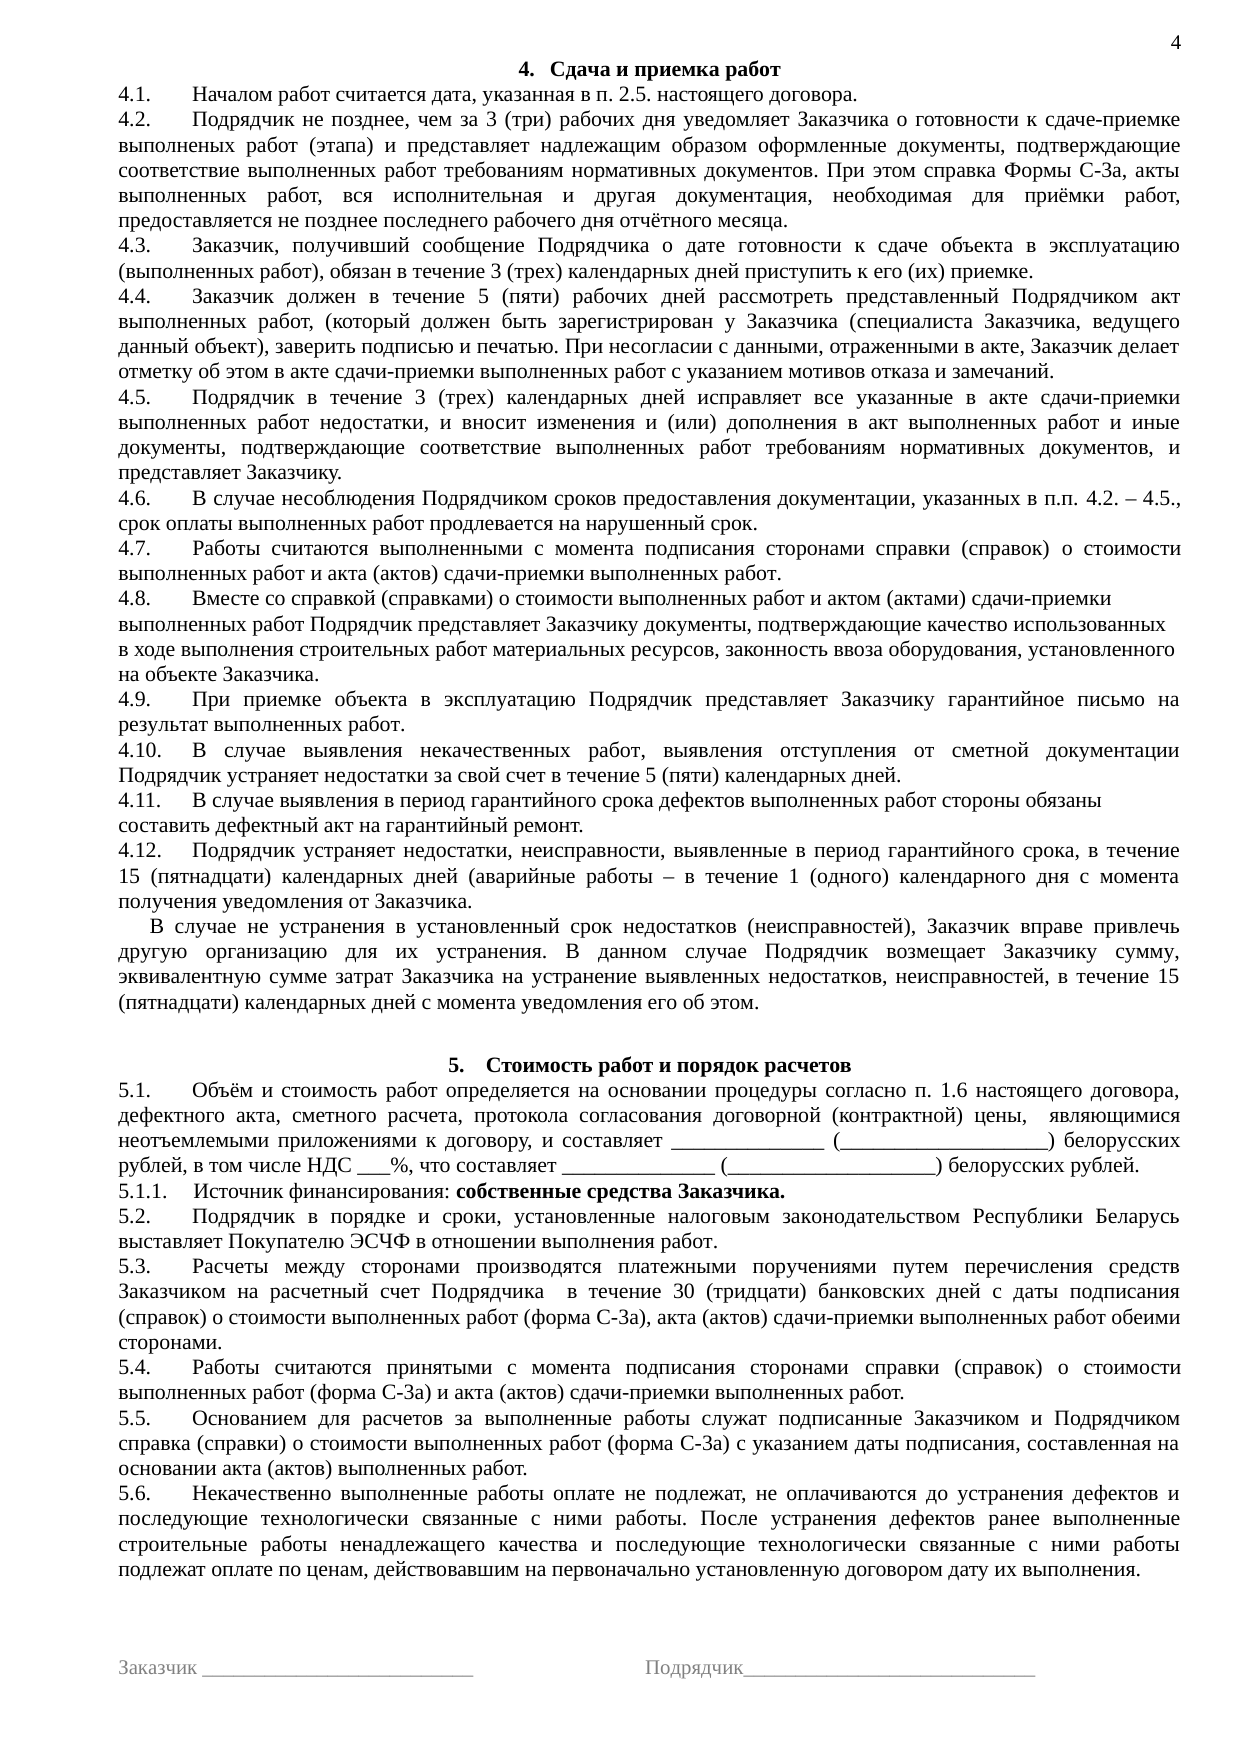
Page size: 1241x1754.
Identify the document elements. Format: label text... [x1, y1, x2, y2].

list Стоимость работ и порядок расчетов [118, 1052, 1181, 1077]
list Объём и стоимость работ определяется на основании процедуры согласно п. 1.6 настоящего договора, дефектного акта, сметного расчета, протокола согласования договорной (контрактной) цены, являющимися неотъемлемыми приложениями к договору, и составляет ______________ (___________________) белорусских рублей, в том числе НДС ___%, что составляет ______________ (___________________) белорусских рублей. [118, 1077, 1181, 1178]
list Подрядчик в порядке и сроки, установленные налоговым законодательством Республики Беларусь выставляет Покупателю ЭСЧФ в отношении выполнения работ. [118, 1203, 1181, 1253]
list Работы считаются выполненными с момента подписания сторонами справки (справок) о стоимости выполненных работ и акта (актов) сдачи-приемки выполненных работ. [118, 535, 1181, 585]
list Подрядчик в течение 3 (трех) календарных дней исправляет все указанные в акте сдачи-приемки выполненных работ недостатки, и вносит изменения и (или) дополнения в акт выполненных работ и иные документы, подтверждающие соответствие выполненных работ требованиям нормативных документов, и представляет Заказчику. [118, 384, 1181, 484]
text В случае не устранения в установленный срок недостатков (неисправностей), Заказчик вправе привлечь другую организацию для их устранения. В данном случае Подрядчик возмещает Заказчику сумму, эквивалентную сумме затрат Заказчика на устранение выявленных недостатков, неисправностей, в течение 15 (пятнадцати) календарных дней с момента уведомления его об этом. [118, 913, 1181, 1014]
list Подрядчик устраняет недостатки, неисправности, выявленные в период гарантийного срока, в течение 15 (пятнадцати) календарных дней (аварийные работы – в течение 1 (одного) календарного дня с момента получения уведомления от Заказчика. [118, 837, 1181, 913]
list Заказчик должен в течение 5 (пяти) рабочих дней рассмотреть представленный Подрядчиком акт выполненных работ, (который должен быть зарегистрирован у Заказчика (специалиста Заказчика, ведущего данный объект), заверить подписью и печатью. При несогласии с данными, отраженными в акте, Заказчик делает отметку об этом в акте сдачи-приемки выполненных работ с указанием мотивов отказа и замечаний. [118, 283, 1181, 384]
list Основанием для расчетов за выполненные работы служат подписанные Заказчиком и Подрядчиком справка (справки) о стоимости выполненных работ (форма С-3а) с указанием даты подписания, составленная на основании акта (актов) выполненных работ. [118, 1404, 1181, 1480]
list Сдача и приемка работ [118, 56, 1181, 81]
list Некачественно выполненные работы оплате не подлежат, не оплачиваются до устранения дефектов и последующие технологически связанные с ними работы. После устранения дефектов ранее выполненные строительные работы ненадлежащего качества и последующие технологически связанные с ними работы подлежат оплате по ценам, действовавшим на первоначально установленную договором дату их выполнения. [118, 1480, 1181, 1581]
list Расчеты между сторонами производятся платежными поручениями путем перечисления средств Заказчиком на расчетный счет Подрядчика в течение 30 (тридцати) банковских дней с даты подписания (справок) о стоимости выполненных работ (форма С-3а), акта (актов) сдачи-приемки выполненных работ обеими сторонами. [118, 1253, 1181, 1354]
list В случае выявления некачественных работ, выявления отступления от сметной документации Подрядчик устраняет недостатки за свой счет в течение 5 (пяти) календарных дней. [118, 737, 1181, 787]
list Подрядчик не позднее, чем за 3 (три) рабочих дня уведомляет Заказчика о готовности к сдаче-приемке выполненых работ (этапа) и представляет надлежащим образом оформленные документы, подтверждающие соответствие выполненных работ требованиям нормативных документов. При этом справка Формы С-3а, акты выполненных работ, вся исполнительная и другая документация, необходимая для приёмки работ, предоставляется не позднее последнего рабочего дня отчётного месяца. [118, 106, 1181, 232]
list Заказчик, получивший сообщение Подрядчика о дате готовности к сдаче объекта в эксплуатацию (выполненных работ), обязан в течение 3 (трех) календарных дней приступить к его (их) приемке. [118, 232, 1181, 283]
list В случае выявления в период гарантийного срока дефектов выполненных работ стороны обязаны составить дефектный акт на гарантийный ремонт. [118, 787, 1181, 837]
list Работы считаются принятыми с момента подписания сторонами справки (справок) о стоимости выполненных работ (форма С-3а) и акта (актов) сдачи-приемки выполненных работ. [118, 1354, 1181, 1404]
list Источник финансирования: собственные средства Заказчика. [118, 1178, 1181, 1203]
list Вместе со справкой (справками) о стоимости выполненных работ и актом (актами) сдачи-приемки выполненных работ Подрядчик представляет Заказчику документы, подтверждающие качество использованных в ходе выполнения строительных работ материальных ресурсов, законность ввоза оборудования, установленного на объекте Заказчика. [118, 585, 1181, 686]
list Началом работ считается дата, указанная в п. 2.5. настоящего договора. [118, 81, 1181, 106]
list В случае несоблюдения Подрядчиком сроков предоставления документации, указанных в п.п. 4.2. – 4.5., срок оплаты выполненных работ продлевается на нарушенный срок. [118, 484, 1181, 535]
list При приемке объекта в эксплуатацию Подрядчик представляет Заказчику гарантийное письмо на результат выполненных работ. [118, 686, 1181, 737]
